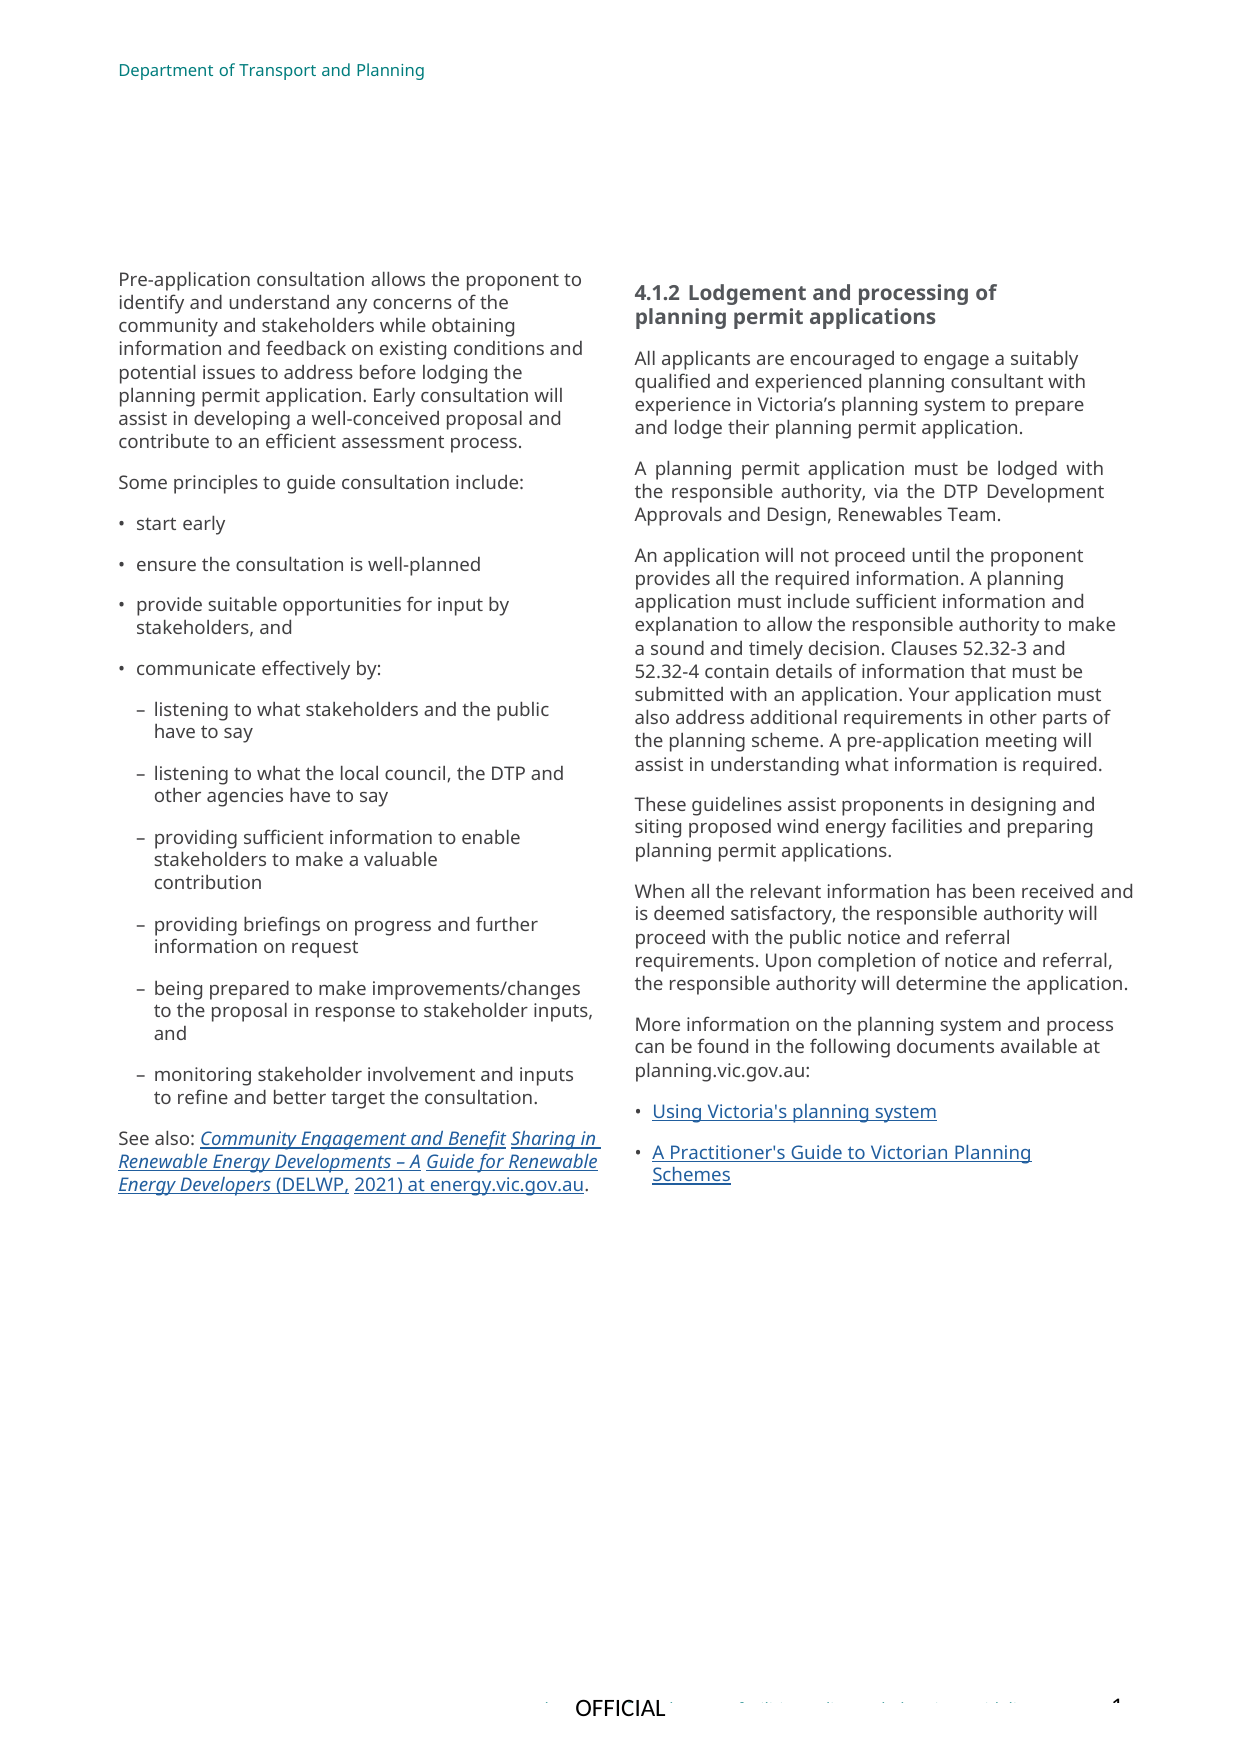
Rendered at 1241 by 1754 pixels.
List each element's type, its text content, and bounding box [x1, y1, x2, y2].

list A Practitioner's Guide to Victorian Planning Schemes [634, 1141, 1054, 1187]
text An application will not proceed until the proponent provides all the required information. A planning application must include sufficient information and explanation to allow the responsible authority to make a sound and timely decision. Clauses 52.32-3 and 52.32-4 contain details of information that must be submitted with an application. Your application must also address additional requirements in other parts of the planning scheme. A pre-application meeting will assist in understanding what information is required. [634, 544, 1122, 777]
text See also: Community Engagement and Benefit Sharing in Renewable Energy Developments – A Guide for Renewable Energy Developers (DELWP, 2021) at energy.vic.gov.au. [118, 1127, 602, 1197]
list communicate effectively by: [118, 656, 606, 681]
text More information on the planning system and process can be found in the following documents available at planning.vic.gov.au: [634, 1013, 1117, 1082]
list start early [118, 510, 606, 536]
subtitle Lodgement and processing of planning permit applications [634, 280, 1090, 330]
text All applicants are encouraged to engage a suitably qualified and experienced planning consultant with experience in Victoria’s planning system to prepare and lodge their planning permit application. [634, 347, 1121, 440]
list monitoring stakeholder involvement and inputs to refine and better target the consultation. [136, 1063, 587, 1110]
text A planning permit application must be lodged with the responsible authority, via the DTP Development Approvals and Design, Renewables Team. [634, 457, 1105, 527]
list Using Victoria's planning system [634, 1098, 1134, 1124]
list being prepared to make improvements/changes to the proposal in response to stakeholder inputs, and [136, 977, 597, 1046]
list provide suitable opportunities for input by stakeholders, and [118, 593, 522, 640]
list ensure the consultation is well-planned [118, 551, 606, 576]
list providing briefings on progress and further information on request [136, 913, 550, 959]
list listening to what stakeholders and the public have to say [136, 698, 564, 744]
text Some principles to guide consultation include: [118, 469, 606, 495]
text These guidelines assist proponents in designing and siting proposed wind energy facilities and preparing planning permit applications. [634, 793, 1121, 862]
text Pre-application consultation allows the proponent to identify and understand any concerns of the community and stakeholders while obtaining information and feedback on existing conditions and potential issues to address before lodging the planning permit application. Early consultation will assist in developing a well-conceived proposal and contribute to an efficient assessment process. [118, 268, 602, 454]
text When all the relevant information has been received and is deemed satisfactory, the responsible authority will proceed with the public notice and referral requirements. Upon completion of notice and referral, the responsible authority will determine the application. [634, 880, 1134, 996]
list listening to what the local council, the DTP and other agencies have to say [136, 762, 580, 808]
list providing sufficient information to enable stakeholders to make a valuable contribution [136, 826, 546, 895]
